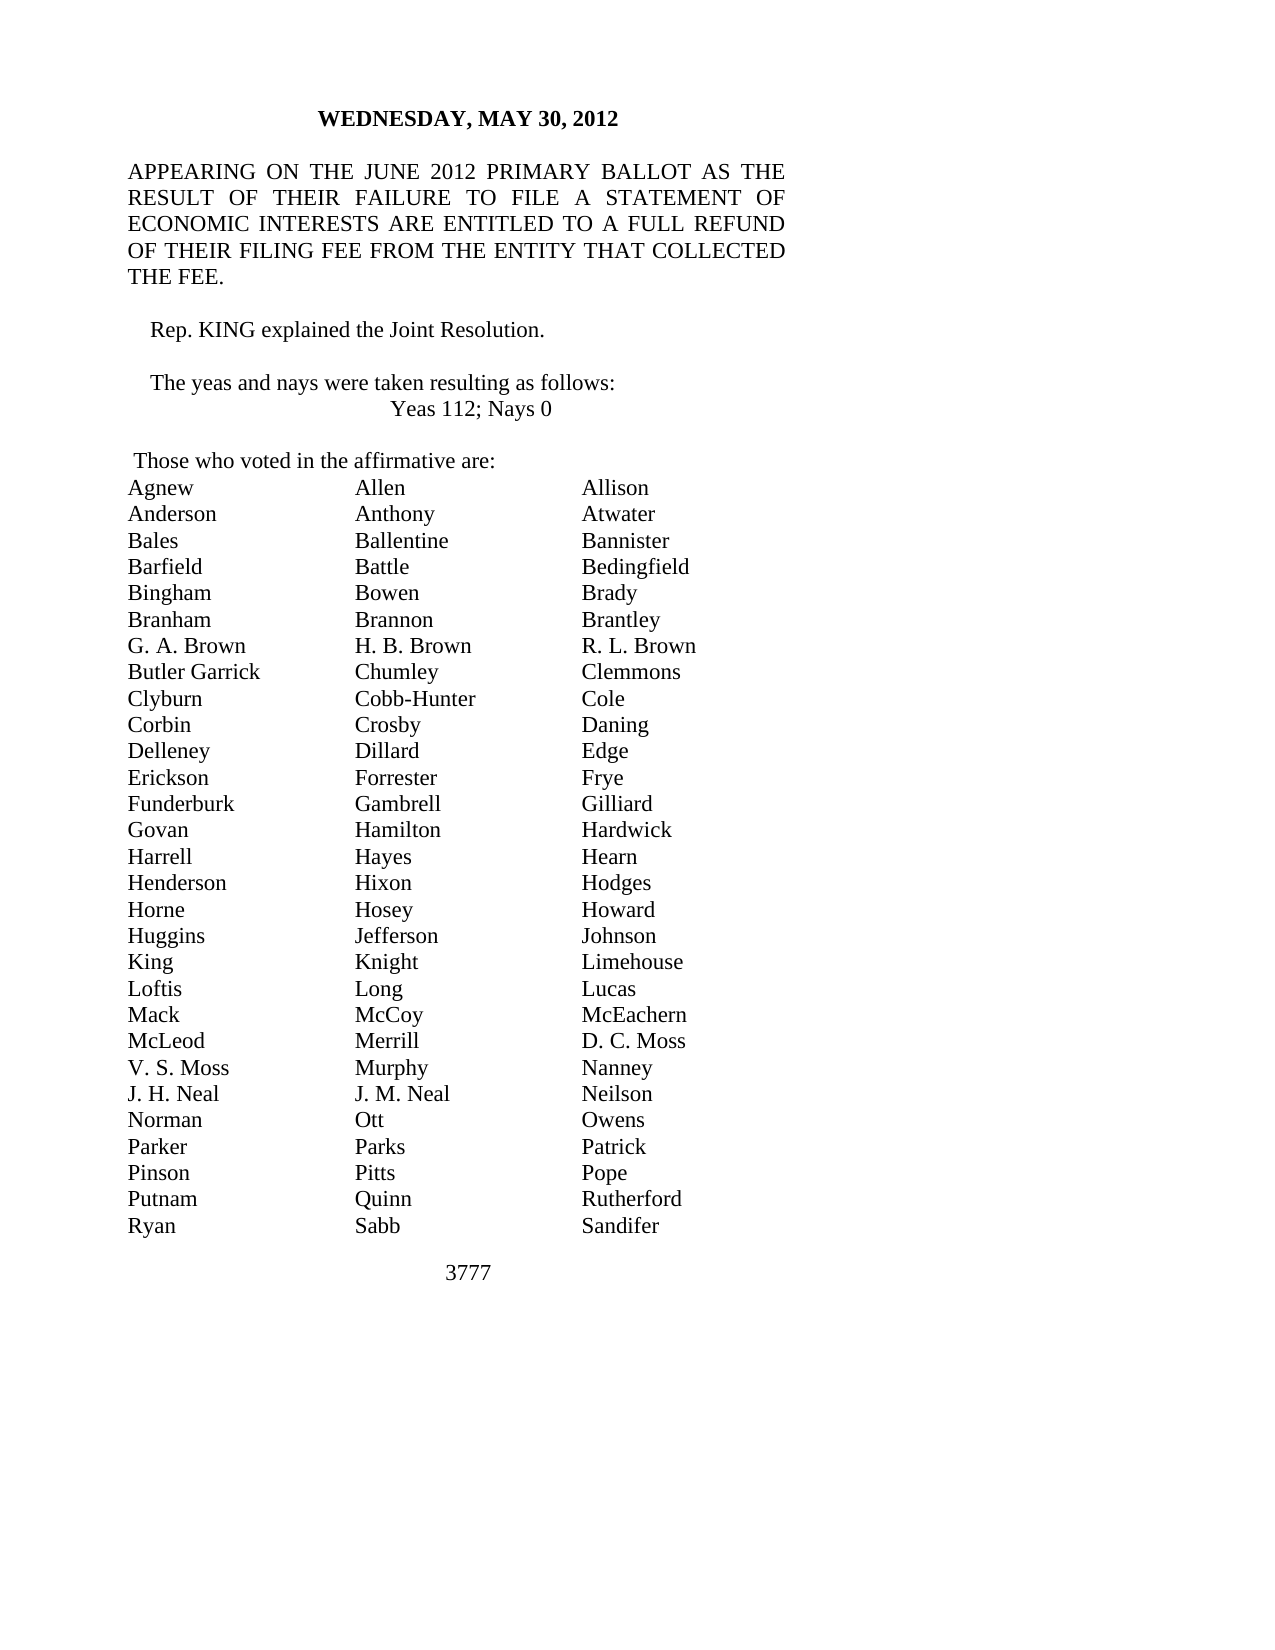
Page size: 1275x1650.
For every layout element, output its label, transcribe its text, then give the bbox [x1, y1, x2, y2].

table_cell Butler Garrick [116, 659, 343, 685]
table_cell McLeod [116, 1028, 343, 1054]
table_cell J. H. Neal [116, 1080, 343, 1106]
table_cell Cole [570, 685, 797, 711]
table_cell Norman [116, 1106, 343, 1133]
table_cell Huggins [116, 922, 343, 948]
table_cell Loftis [116, 975, 343, 1001]
table_cell G. A. Brown [116, 632, 343, 658]
table_cell Brady [570, 579, 797, 606]
table_cell Anderson [116, 500, 343, 527]
table_cell Bales [116, 527, 343, 553]
table_cell Sabb [343, 1212, 570, 1238]
table_cell Neilson [570, 1080, 797, 1106]
table_header Allison [570, 474, 797, 500]
table_cell Daning [570, 711, 797, 737]
table_cell Sandifer [570, 1212, 797, 1238]
table_cell Harrell [116, 843, 343, 869]
table_cell Bingham [116, 579, 343, 606]
table_cell Mack [116, 1001, 343, 1027]
table_cell Putnam [116, 1186, 343, 1212]
table_cell R. L. Brown [570, 632, 797, 658]
table_cell Horne [116, 896, 343, 922]
table_cell J. M. Neal [343, 1080, 570, 1106]
table_cell H. B. Brown [343, 632, 570, 658]
table_cell Gambrell [343, 790, 570, 817]
text Yeas 112; Nays 0 [127, 395, 786, 421]
table_cell Bedingfield [570, 553, 797, 579]
text The yeas and nays were taken resulting as follows: [127, 368, 786, 395]
table_cell Lucas [570, 975, 797, 1001]
table_cell Ott [343, 1106, 570, 1133]
table_cell McCoy [343, 1001, 570, 1027]
table_cell Jefferson [343, 922, 570, 948]
table_cell Merrill [343, 1028, 570, 1054]
table_cell Owens [570, 1106, 797, 1133]
table_cell Quinn [343, 1186, 570, 1212]
table_cell Pitts [343, 1159, 570, 1186]
table_cell Nanney [570, 1054, 797, 1080]
table_cell Murphy [343, 1054, 570, 1080]
table_cell McEachern [570, 1001, 797, 1027]
table_cell Brantley [570, 606, 797, 632]
table_cell Pope [570, 1159, 797, 1186]
table_cell Parks [343, 1133, 570, 1159]
table_cell Henderson [116, 869, 343, 896]
table_header Agnew [116, 474, 343, 500]
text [127, 158, 786, 289]
text Those who voted in the affirmative are: [127, 448, 786, 474]
table_cell Bowen [343, 579, 570, 606]
table_cell Clemmons [570, 659, 797, 685]
table_cell Funderburk [116, 790, 343, 817]
table_cell Knight [343, 948, 570, 975]
table_cell Rutherford [570, 1186, 797, 1212]
table_cell Hamilton [343, 817, 570, 843]
table_cell Bannister [570, 527, 797, 553]
table_cell Hixon [343, 869, 570, 896]
table_cell Chumley [343, 659, 570, 685]
table_cell Govan [116, 817, 343, 843]
table_cell Howard [570, 896, 797, 922]
table_cell Edge [570, 738, 797, 764]
table_cell Dillard [343, 738, 570, 764]
table_cell Branham [116, 606, 343, 632]
table_cell Delleney [116, 738, 343, 764]
table_cell Parker [116, 1133, 343, 1159]
table_cell Corbin [116, 711, 343, 737]
table_cell Ballentine [343, 527, 570, 553]
table_cell Atwater [570, 500, 797, 527]
table_cell Crosby [343, 711, 570, 737]
table_cell Erickson [116, 764, 343, 790]
text Rep. KING explained the Joint Resolution. [127, 316, 786, 342]
table_cell King [116, 948, 343, 975]
table_cell Hosey [343, 896, 570, 922]
table_cell Clyburn [116, 685, 343, 711]
table_cell V. S. Moss [116, 1054, 343, 1080]
table_cell Long [343, 975, 570, 1001]
table_cell Frye [570, 764, 797, 790]
table_cell Patrick [570, 1133, 797, 1159]
table_cell Forrester [343, 764, 570, 790]
table_header Allen [343, 474, 570, 500]
table_cell Gilliard [570, 790, 797, 817]
table_cell Hayes [343, 843, 570, 869]
table_cell D. C. Moss [570, 1028, 797, 1054]
table_cell Battle [343, 553, 570, 579]
table_cell Barfield [116, 553, 343, 579]
table_cell Pinson [116, 1159, 343, 1186]
table_cell Anthony [343, 500, 570, 527]
table_cell Johnson [570, 922, 797, 948]
table_cell Hearn [570, 843, 797, 869]
table_cell Ryan [116, 1212, 343, 1238]
table_cell Brannon [343, 606, 570, 632]
table_cell Cobb-Hunter [343, 685, 570, 711]
table_cell Hardwick [570, 817, 797, 843]
table_cell Limehouse [570, 948, 797, 975]
table_cell Hodges [570, 869, 797, 896]
